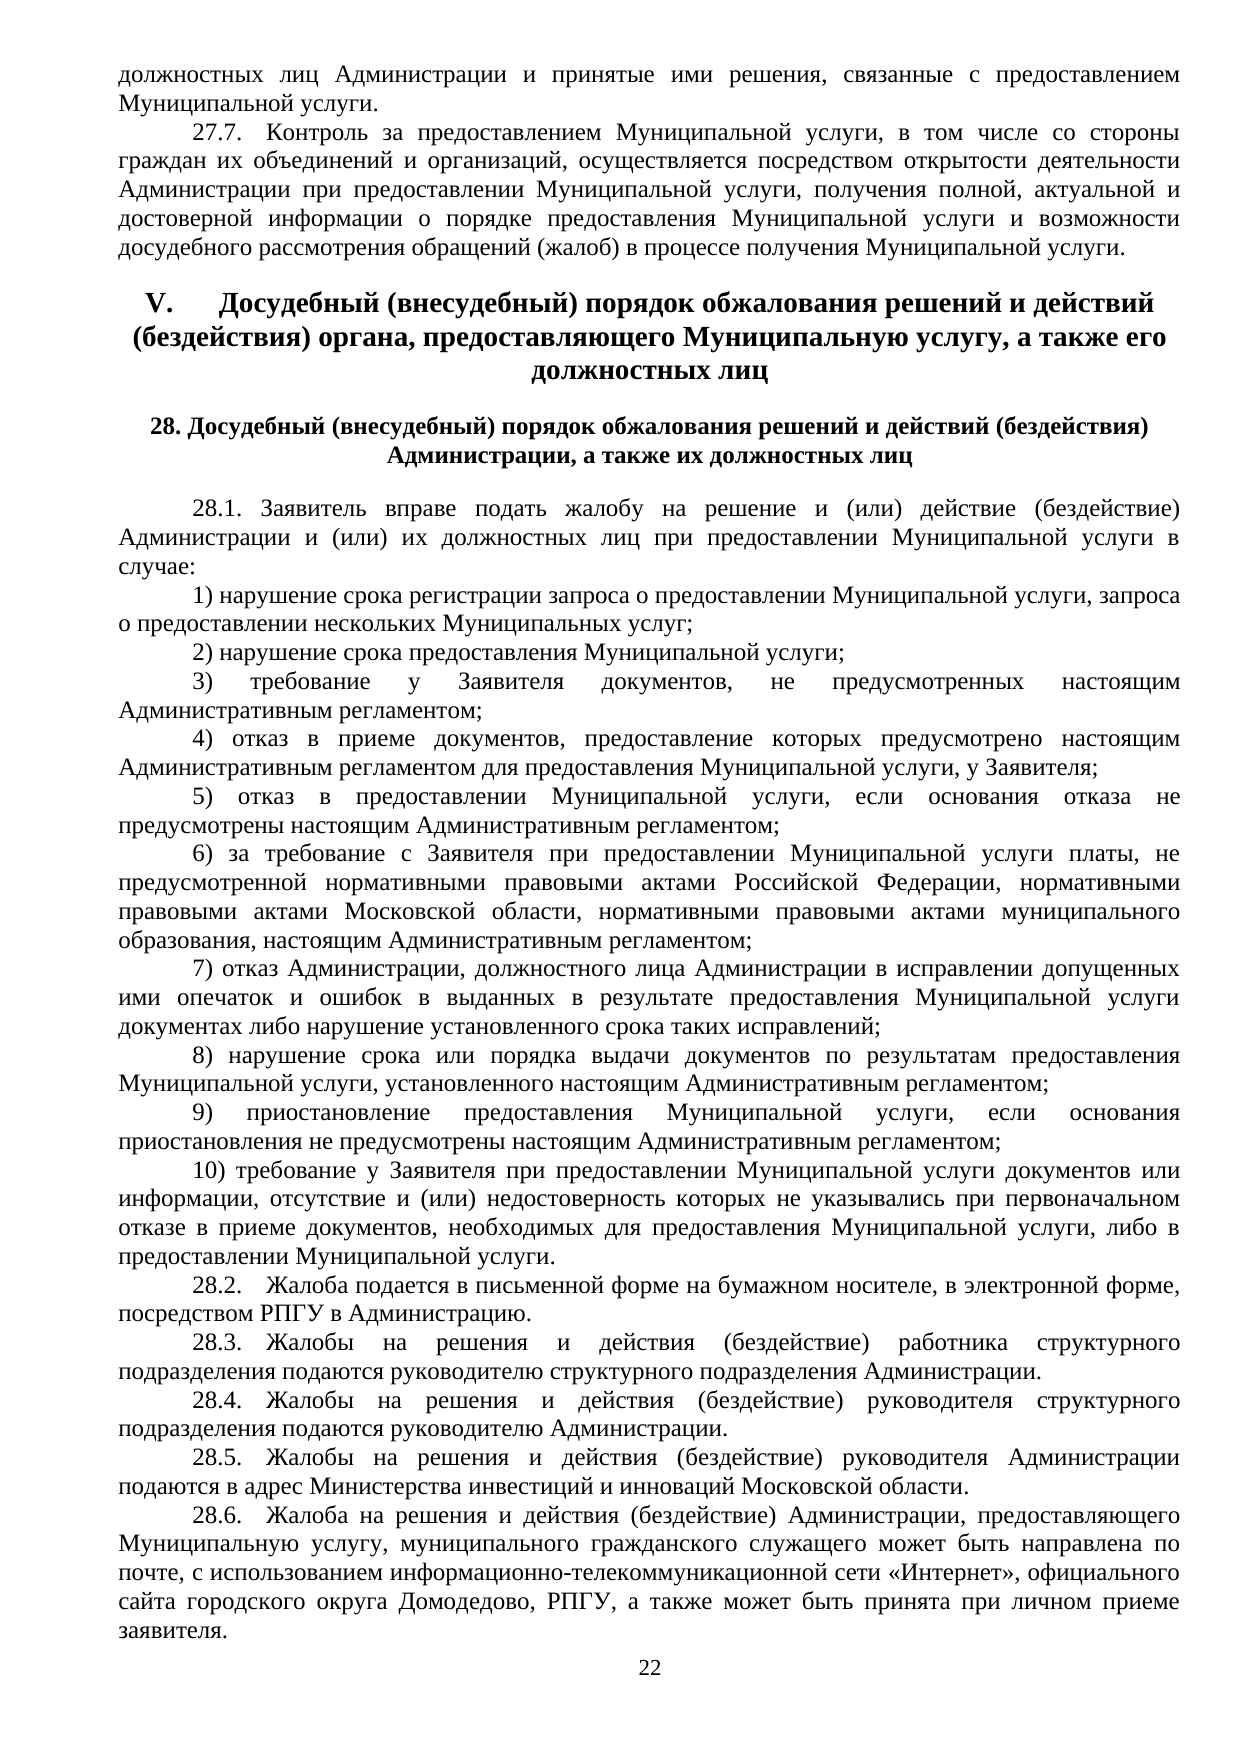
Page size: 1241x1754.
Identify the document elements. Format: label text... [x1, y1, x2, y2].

list Жалобы на решения и действия (бездействие) руководителя Администрации подаются в адрес Министерства инвестиций и инноваций Московской области. [118, 1442, 1181, 1500]
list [118, 59, 1181, 117]
text 3) требование у Заявителя документов, не предусмотренных настоящим Административным регламентом; [118, 666, 1181, 723]
text 28.1. Заявитель вправе подать жалобу на решение и (или) действие (бездействие) Администрации и (или) их должностных лиц при предоставлении Муниципальной услуги в случае: [118, 493, 1181, 580]
text Досудебный (внесудебный) порядок обжалования решений и действий (бездействия) органа, предоставляющего Муниципальную услугу, а также его должностных лиц [118, 285, 1181, 386]
text 6) за требование с Заявителя при предоставлении Муниципальной услуги платы, не предусмотренной нормативными правовыми актами Российской Федерации, нормативными правовыми актами Московской области, нормативными правовыми актами муниципального образования, настоящим Административным регламентом; [118, 838, 1181, 953]
text 2) нарушение срока предоставления Муниципальной услуги; [118, 637, 1181, 666]
text 10) требование у Заявителя при предоставлении Муниципальной услуги документов или информации, отсутствие и (или) недостоверность которых не указывались при первоначальном отказе в приеме документов, необходимых для предоставления Муниципальной услуги, либо в предоставлении Муниципальной услуги. [118, 1155, 1181, 1270]
list Жалоба на решения и действия (бездействие) Администрации, предоставляющего Муниципальную услугу, муниципального гражданского служащего может быть направлена по почте, с использованием информационно-телекоммуникационной сети «Интернет», официального сайта городского округа Домодедово, РПГУ, а также может быть принята при личном приеме заявителя. [118, 1500, 1181, 1643]
list Контроль за предоставлением Муниципальной услуги, в том числе со стороны граждан их объединений и организаций, осуществляется посредством открытости деятельности Администрации при предоставлении Муниципальной услуги, получения полной, актуальной и достоверной информации о порядке предоставления Муниципальной услуги и возможности досудебного рассмотрения обращений (жалоб) в процессе получения Муниципальной услуги. [118, 117, 1181, 260]
list Жалобы на решения и действия (бездействие) руководителя структурного подразделения подаются руководителю Администрации. [118, 1385, 1181, 1442]
list Жалобы на решения и действия (бездействие) работника структурного подразделения подаются руководителю структурного подразделения Администрации. [118, 1327, 1181, 1385]
text 4) отказ в приеме документов, предоставление которых предусмотрено настоящим Административным регламентом для предоставления Муниципальной услуги, у Заявителя; [118, 723, 1181, 781]
list Жалоба подается в письменной форме на бумажном носителе, в электронной форме, посредством РПГУ в Администрацию. [118, 1270, 1181, 1327]
text 28. Досудебный (внесудебный) порядок обжалования решений и действий (бездействия) Администрации, а также их должностных лиц [118, 411, 1181, 468]
text 8) нарушение срока или порядка выдачи документов по результатам предоставления Муниципальной услуги, установленного настоящим Административным регламентом; [118, 1040, 1181, 1097]
text 7) отказ Администрации, должностного лица Администрации в исправлении допущенных ими опечаток и ошибок в выданных в результате предоставления Муниципальной услуги документах либо нарушение установленного срока таких исправлений; [118, 953, 1181, 1040]
text 5) отказ в предоставлении Муниципальной услуги, если основания отказа не предусмотрены настоящим Административным регламентом; [118, 781, 1181, 838]
text 1) нарушение срока регистрации запроса о предоставлении Муниципальной услуги, запроса о предоставлении нескольких Муниципальных услуг; [118, 580, 1181, 637]
text 9) приостановление предоставления Муниципальной услуги, если основания приостановления не предусмотрены настоящим Административным регламентом; [118, 1097, 1181, 1155]
